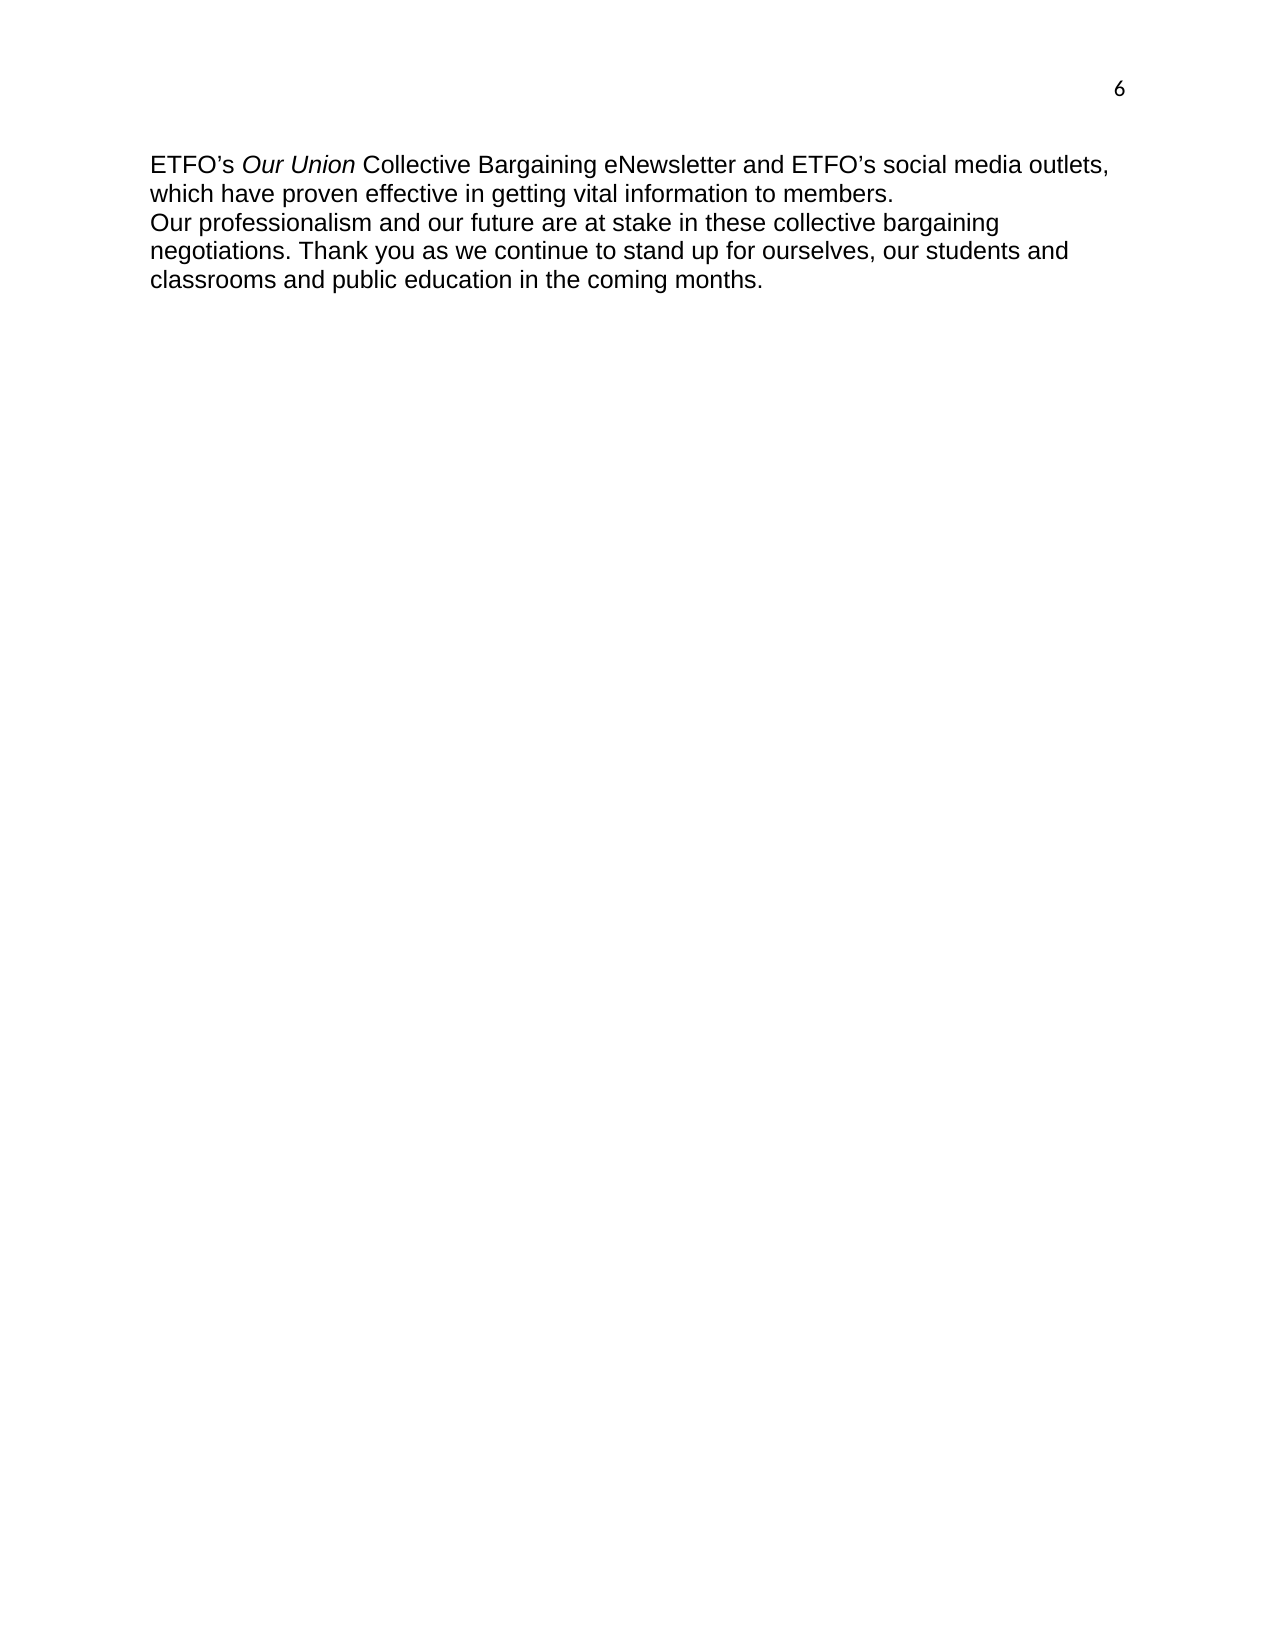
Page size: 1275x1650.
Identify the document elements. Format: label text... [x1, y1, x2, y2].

text Our professionalism and our future are at stake in these collective bargaining negotiations. Thank you as we continue to stand up for ourselves, our students and classrooms and public education in the coming months. [150, 207, 1125, 294]
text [150, 150, 1125, 207]
